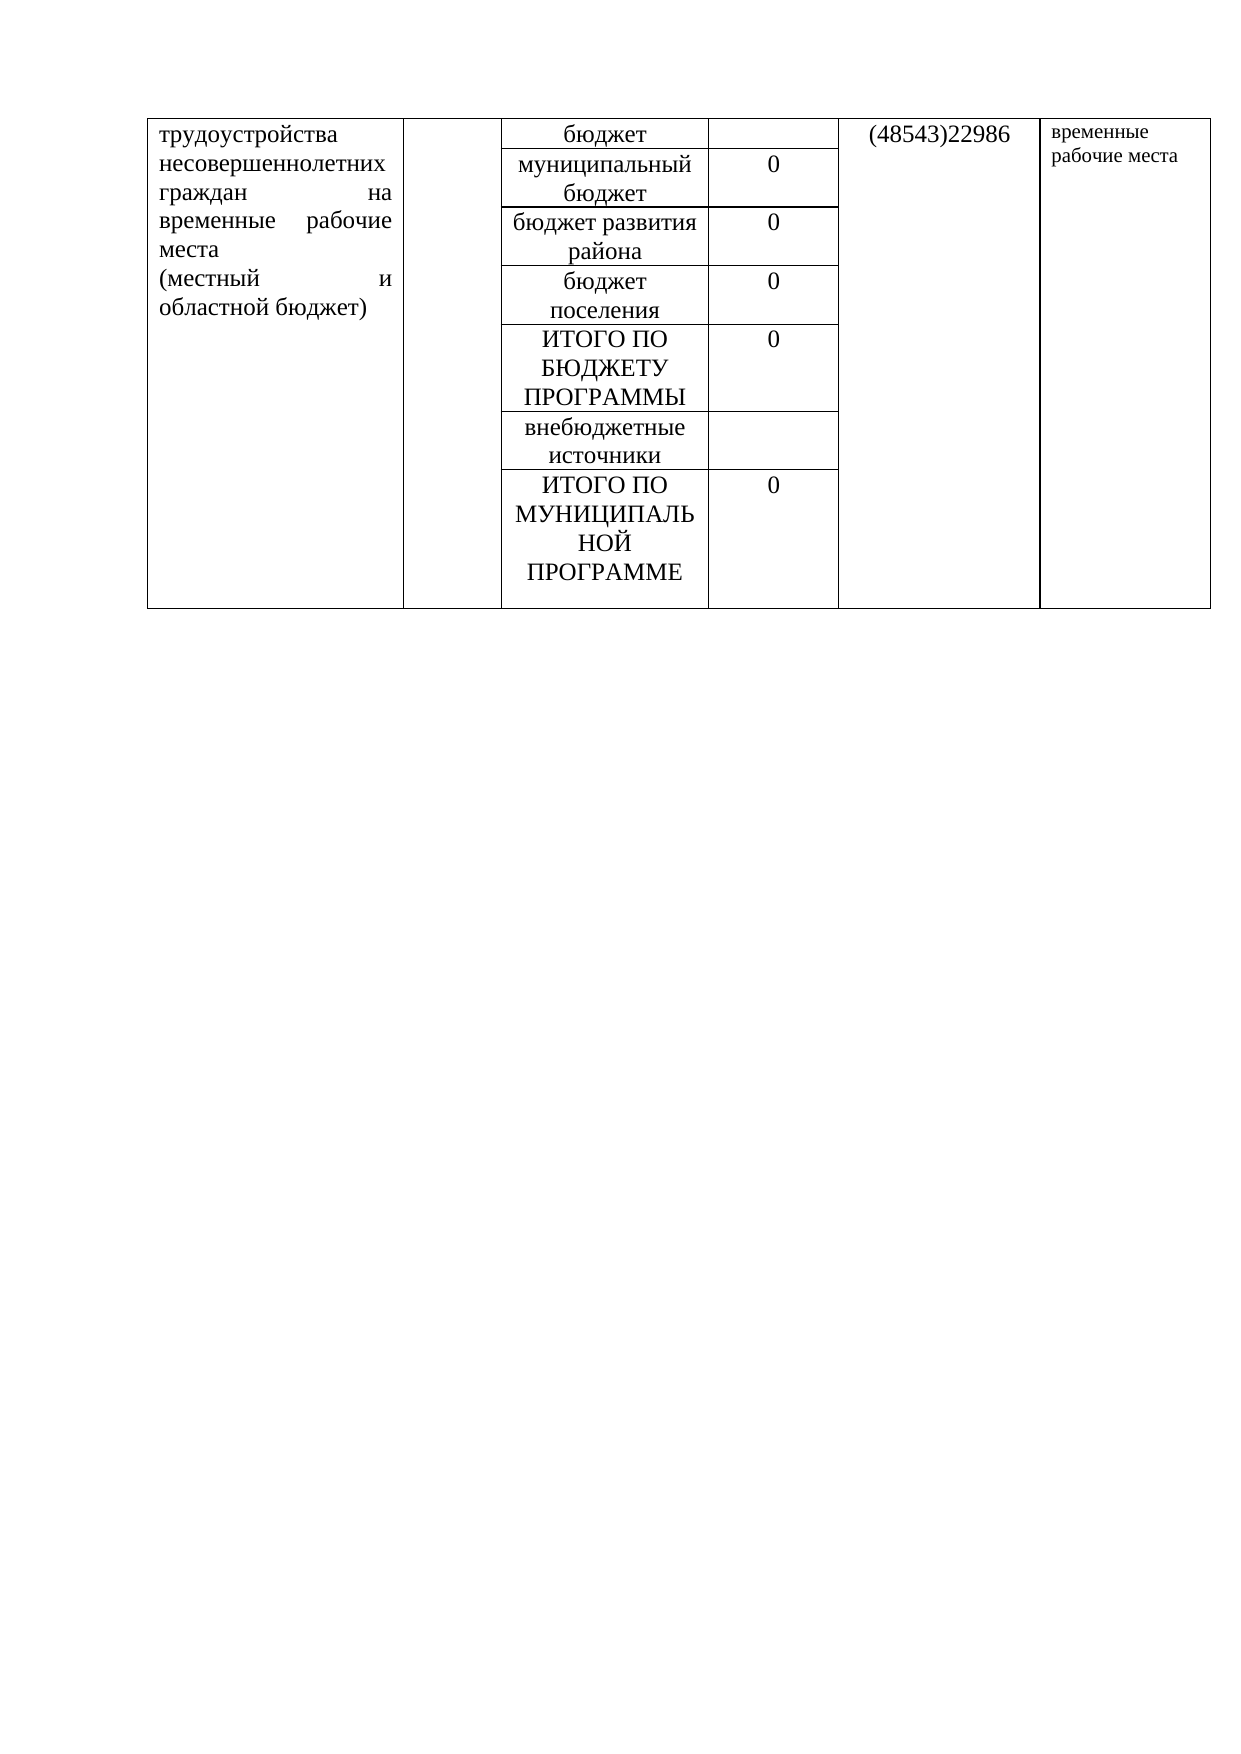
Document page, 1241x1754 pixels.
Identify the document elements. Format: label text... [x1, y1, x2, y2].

table_cell муниципальный бюджет [502, 149, 708, 206]
table_cell бюджет поселения [502, 266, 708, 323]
table_cell 0 [709, 325, 838, 411]
table_cell [709, 412, 838, 469]
table_cell ИТОГО ПО БЮДЖЕТУ ПРОГРАММЫ [502, 325, 708, 411]
table_cell 0 [709, 266, 838, 323]
table_cell ИТОГО ПО МУНИЦИПАЛЬНОЙ ПРОГРАММЕ [502, 470, 708, 608]
table_cell областной бюджет [502, 119, 708, 148]
table_cell внебюджетные источники [502, 412, 708, 469]
table_cell 0 [709, 149, 838, 206]
table_cell бюджет развития района [502, 208, 708, 265]
table_cell 0 [709, 208, 838, 265]
table_cell 0 [709, 119, 838, 148]
table_cell 0 [709, 470, 838, 608]
